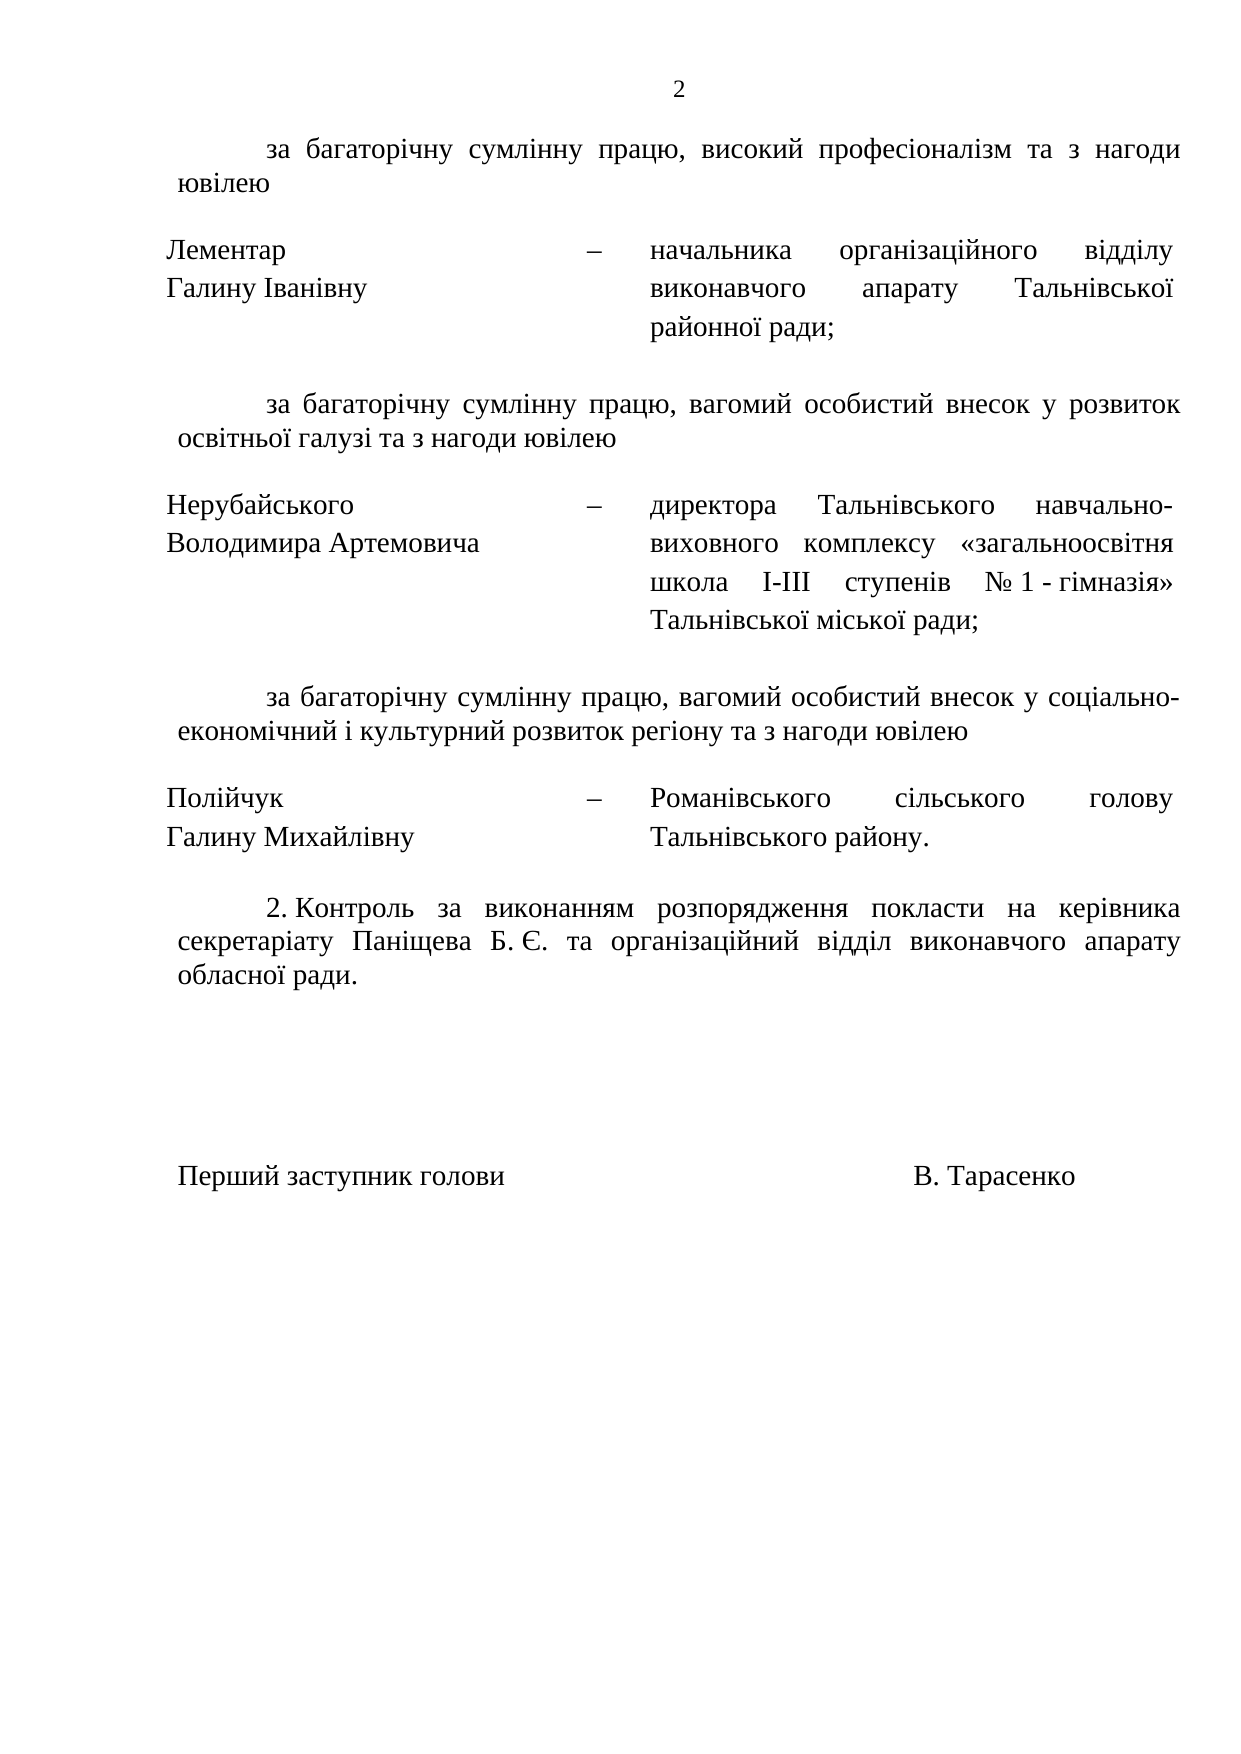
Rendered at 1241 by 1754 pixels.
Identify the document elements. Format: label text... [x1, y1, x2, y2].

text за багаторічну сумлінну працю, вагомий особистий внесок у соціально-економічний і культурний розвиток регіону та з нагоди ювілею [177, 679, 1181, 747]
subtitle Перший заступник голови В. Тарасенко [177, 1158, 1137, 1192]
table_header Полійчук Галину Михайлівну [166, 780, 550, 856]
table_header – [550, 780, 638, 856]
table_header Лементар Галину Іванівну [166, 232, 550, 386]
table_header Нерубайського Володимира Артемовича [166, 487, 550, 679]
table_header – [550, 487, 638, 679]
table_header Романівського сільського голову Тальнівського району. [639, 780, 1185, 856]
text за багаторічну сумлінну працю, вагомий особистий внесок у розвиток освітньої галузі та з нагоди ювілею [177, 386, 1181, 453]
table_header директора Тальнівського навчально-виховного комплексу «загальноосвітня школа І-ІІІ ступенів № 1 - гімназія» Тальнівської міської ради; [639, 487, 1185, 679]
table_header начальника організаційного відділу виконавчого апарату Тальнівської районної ради; [639, 232, 1185, 386]
table_header – [550, 232, 638, 386]
text за багаторічну сумлінну працю, високий професіоналізм та з нагоди ювілею [177, 131, 1181, 198]
text 2. Контроль за виконанням розпорядження покласти на керівника секретаріату Паніщева Б. Є. та організаційний відділ виконавчого апарату обласної ради. [177, 890, 1181, 991]
